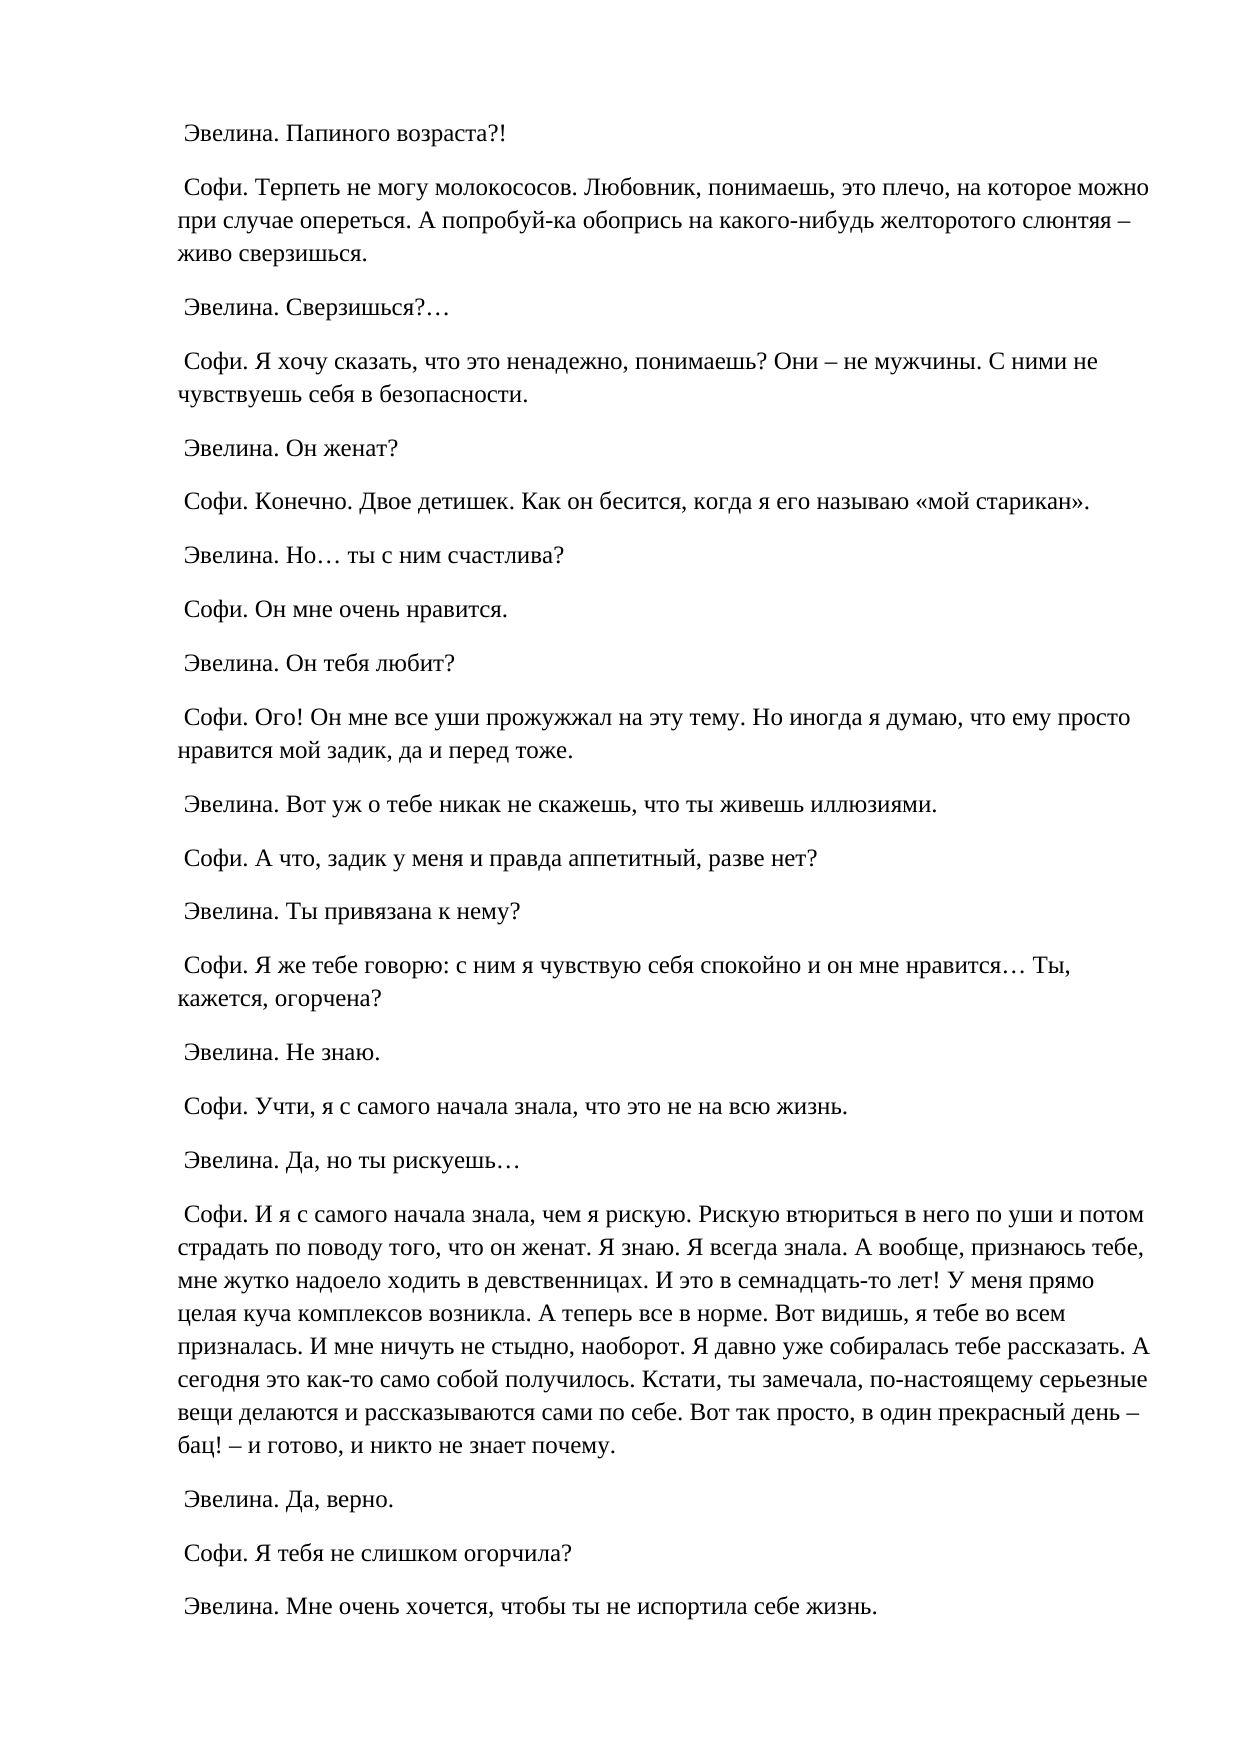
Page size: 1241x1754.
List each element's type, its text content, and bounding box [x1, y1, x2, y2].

text Эвелина. Мне очень хочется, чтобы ты не испортила себе жизнь. [177, 1591, 1152, 1620]
text Эвелина. Ты привязана к нему? [177, 896, 1152, 925]
text Эвелина. Папиного возраста?! [177, 118, 1152, 147]
text Эвелина. Он женат? [177, 433, 1152, 461]
text Эвелина. Да, верно. [177, 1484, 1152, 1512]
text Эвелина. Вот уж о тебе никак не скажешь, что ты живешь иллюзиями. [177, 789, 1152, 817]
text Софи. И я с самого начала знала, чем я рискую. Рискую втюриться в него по уши и потом страдать по поводу того, что он женат. Я знаю. Я всегда знала. А вообще, признаюсь тебе, мне жутко надоело ходить в девственницах. И это в семнадцать-то лет! У меня прямо целая куча комплексов возникла. А теперь все в норме. Вот видишь, я тебе во всем призналась. И мне ничуть не стыдно, наоборот. Я давно уже собиралась тебе рассказать. А сегодня это как-то само собой получилось. Кстати, ты замечала, по-настоящему серьезные вещи делаются и рассказываются сами по себе. Вот так просто, в один прекрасный день – бац! – и готово, и никто не знает почему. [177, 1199, 1152, 1459]
text Софи. Он мне очень нравится. [177, 594, 1152, 623]
text Эвелина. Но… ты с ним счастлива? [177, 540, 1152, 569]
text Софи. Я хочу сказать, что это ненадежно, понимаешь? Они – не мужчины. С ними не чувствуешь себя в безопасности. [177, 346, 1152, 407]
text Эвелина. Не знаю. [177, 1037, 1152, 1066]
text Софи. Я же тебе говорю: с ним я чувствую себя спокойно и он мне нравится… Ты, кажется, огорчена? [177, 950, 1152, 1012]
text Эвелина. Да, но ты рискуешь… [177, 1145, 1152, 1174]
text Софи. Терпеть не могу молокососов. Любовник, понимаешь, это плечо, на которое можно при случае опереться. А попробуй-ка обопрись на какого-нибудь желторотого слюнтяя – живо сверзишься. [177, 172, 1152, 267]
text Эвелина. Сверзишься?… [177, 292, 1152, 321]
text Эвелина. Он тебя любит? [177, 648, 1152, 677]
text Софи. Ого! Он мне все уши прожужжал на эту тему. Но иногда я думаю, что ему просто нравится мой задик, да и перед тоже. [177, 702, 1152, 764]
text Софи. А что, задик у меня и правда аппетитный, разве нет? [177, 843, 1152, 871]
text Софи. Я тебя не слишком огорчила? [177, 1538, 1152, 1566]
text Софи. Учти, я с самого начала знала, что это не на всю жизнь. [177, 1091, 1152, 1120]
text Софи. Конечно. Двое детишек. Как он бесится, когда я его называю «мой старикан». [177, 486, 1152, 515]
